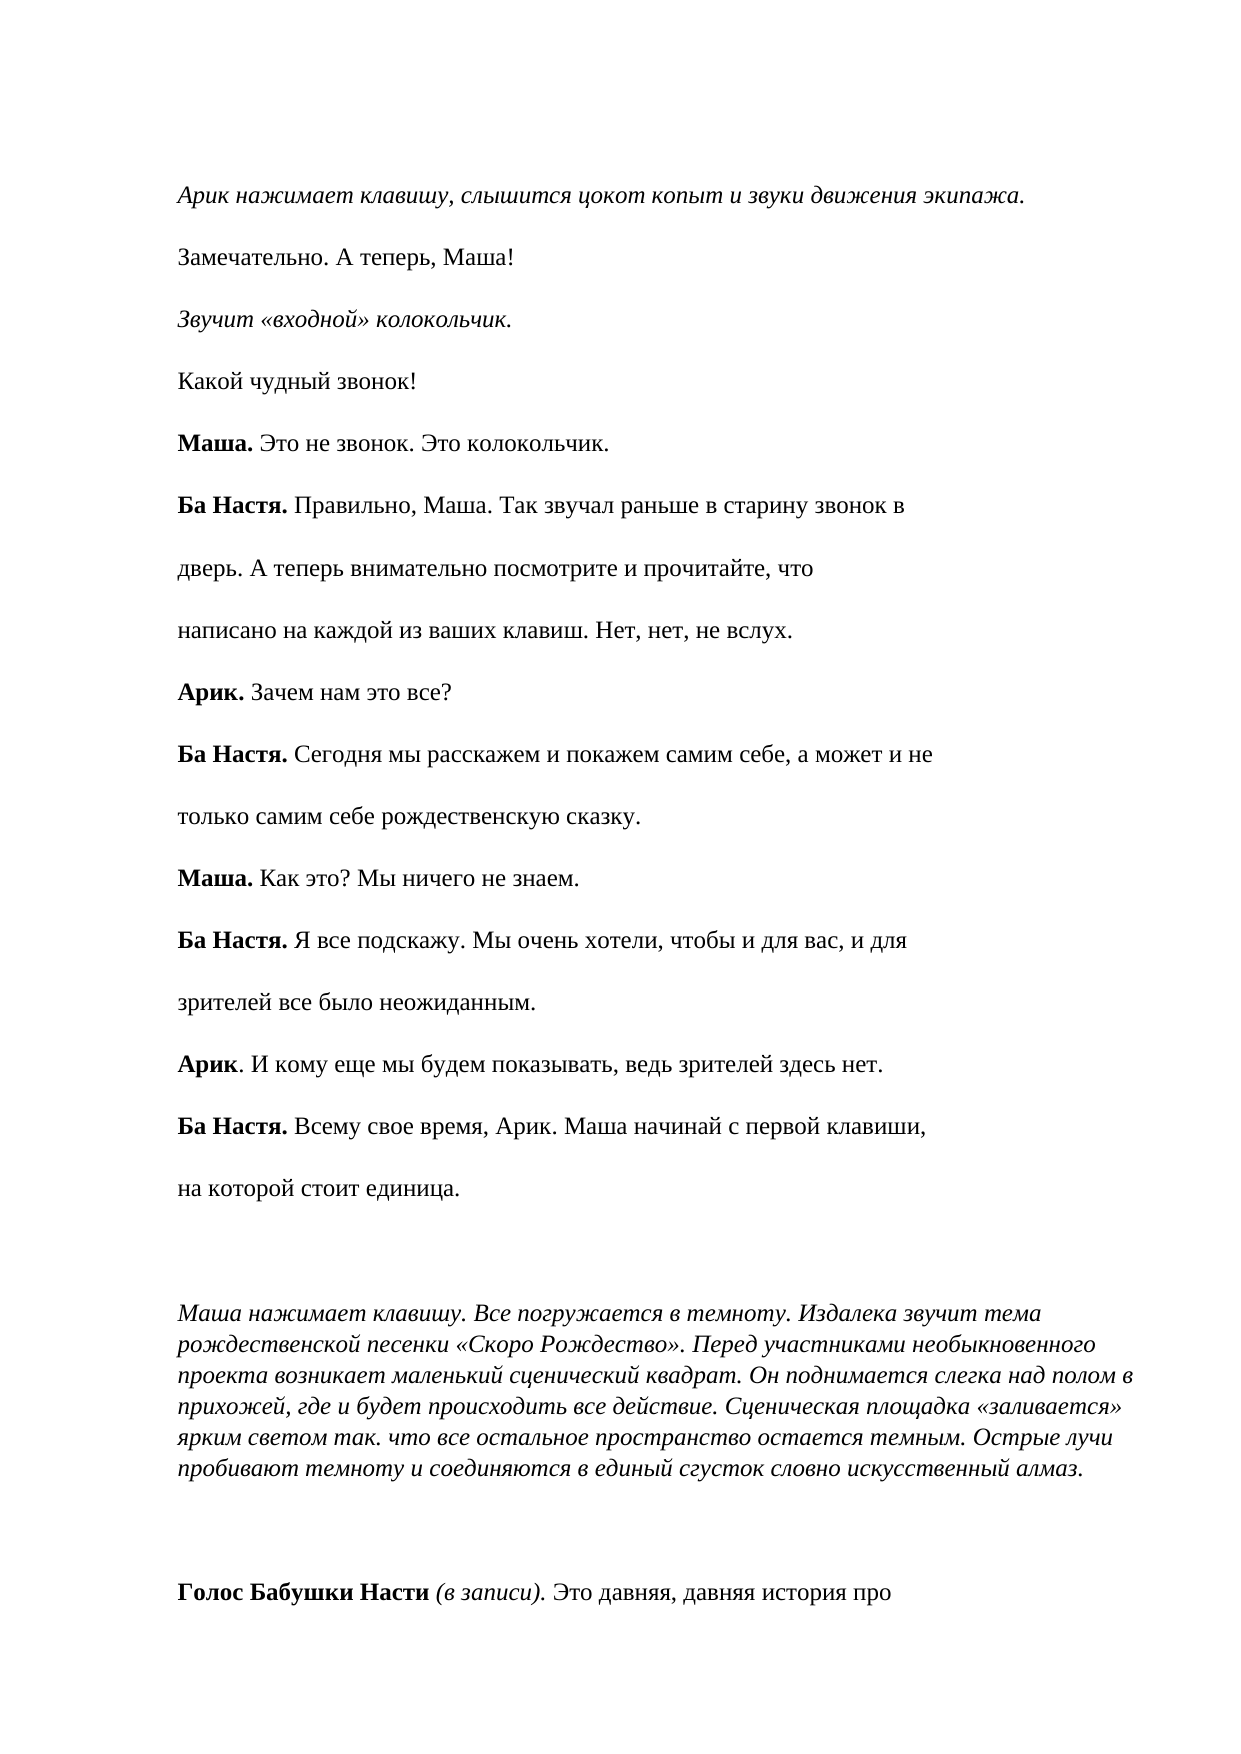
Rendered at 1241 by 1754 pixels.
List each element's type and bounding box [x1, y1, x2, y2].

text [177, 118, 1152, 1606]
